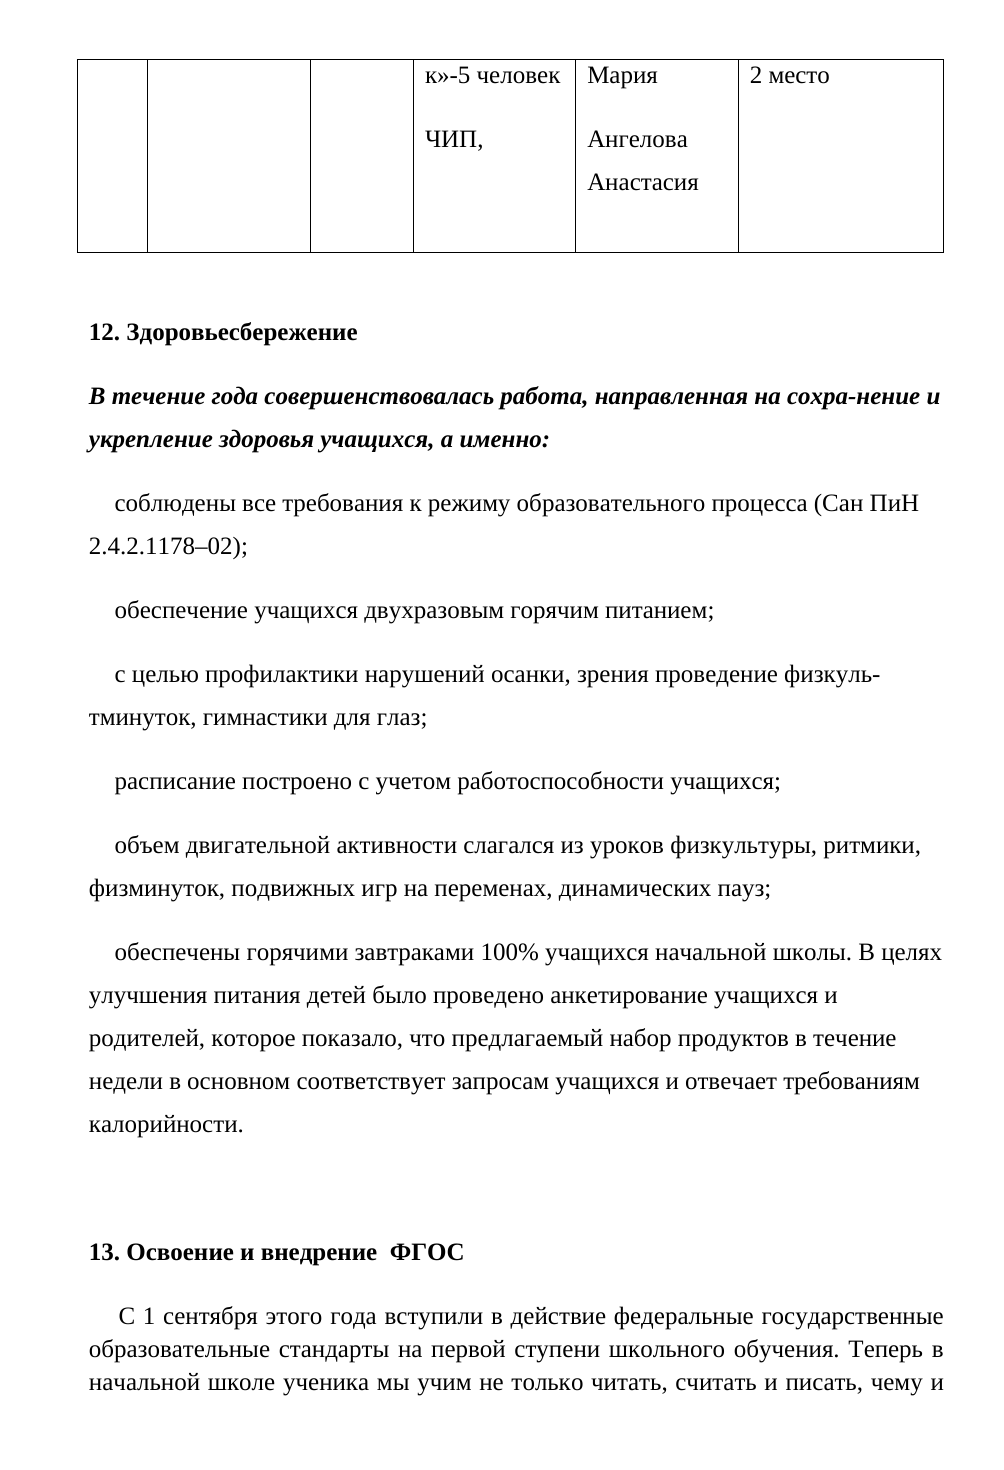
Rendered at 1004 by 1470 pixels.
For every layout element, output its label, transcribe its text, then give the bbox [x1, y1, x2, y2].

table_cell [414, 60, 575, 252]
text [89, 1301, 945, 1396]
text  соблюдены все требования к режиму образовательного процесса (Сан ПиН 2.4.2.1178–02); [89, 488, 945, 560]
text 13. Освоение и внедрение ФГОС [89, 1237, 945, 1266]
text 12. Здоровьесбережение [89, 317, 945, 346]
table_cell [148, 60, 310, 252]
text В течение года совершенствовалась работа, направленная на сохра-нение и укрепление здоровья учащихся, а именно: [89, 381, 945, 453]
table_cell 1 место 2 место [739, 60, 943, 252]
text  обеспечены горячими завтраками 100% учащихся начальной школы. В целях улучшения питания детей было проведено анкетирование учащихся и родителей, которое показало, что предлагаемый набор продуктов в течение недели в основном соответствует запросам учащихся и отвечает требованиям калорийности. [89, 937, 945, 1138]
text  с целью профилактики нарушений осанки, зрения проведение физкуль-тминуток, гимнастики для глаз; [89, 659, 945, 731]
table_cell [576, 60, 738, 252]
text  обеспечение учащихся двухразовым горячим питанием; [89, 595, 945, 624]
text  объем двигательной активности слагался из уроков физкультуры, ритмики, физминуток, подвижных игр на переменах, динамических пауз; [89, 830, 945, 902]
text  расписание построено с учетом работоспособности учащихся; [89, 766, 945, 795]
table_cell [311, 60, 413, 252]
table_cell [78, 60, 147, 252]
